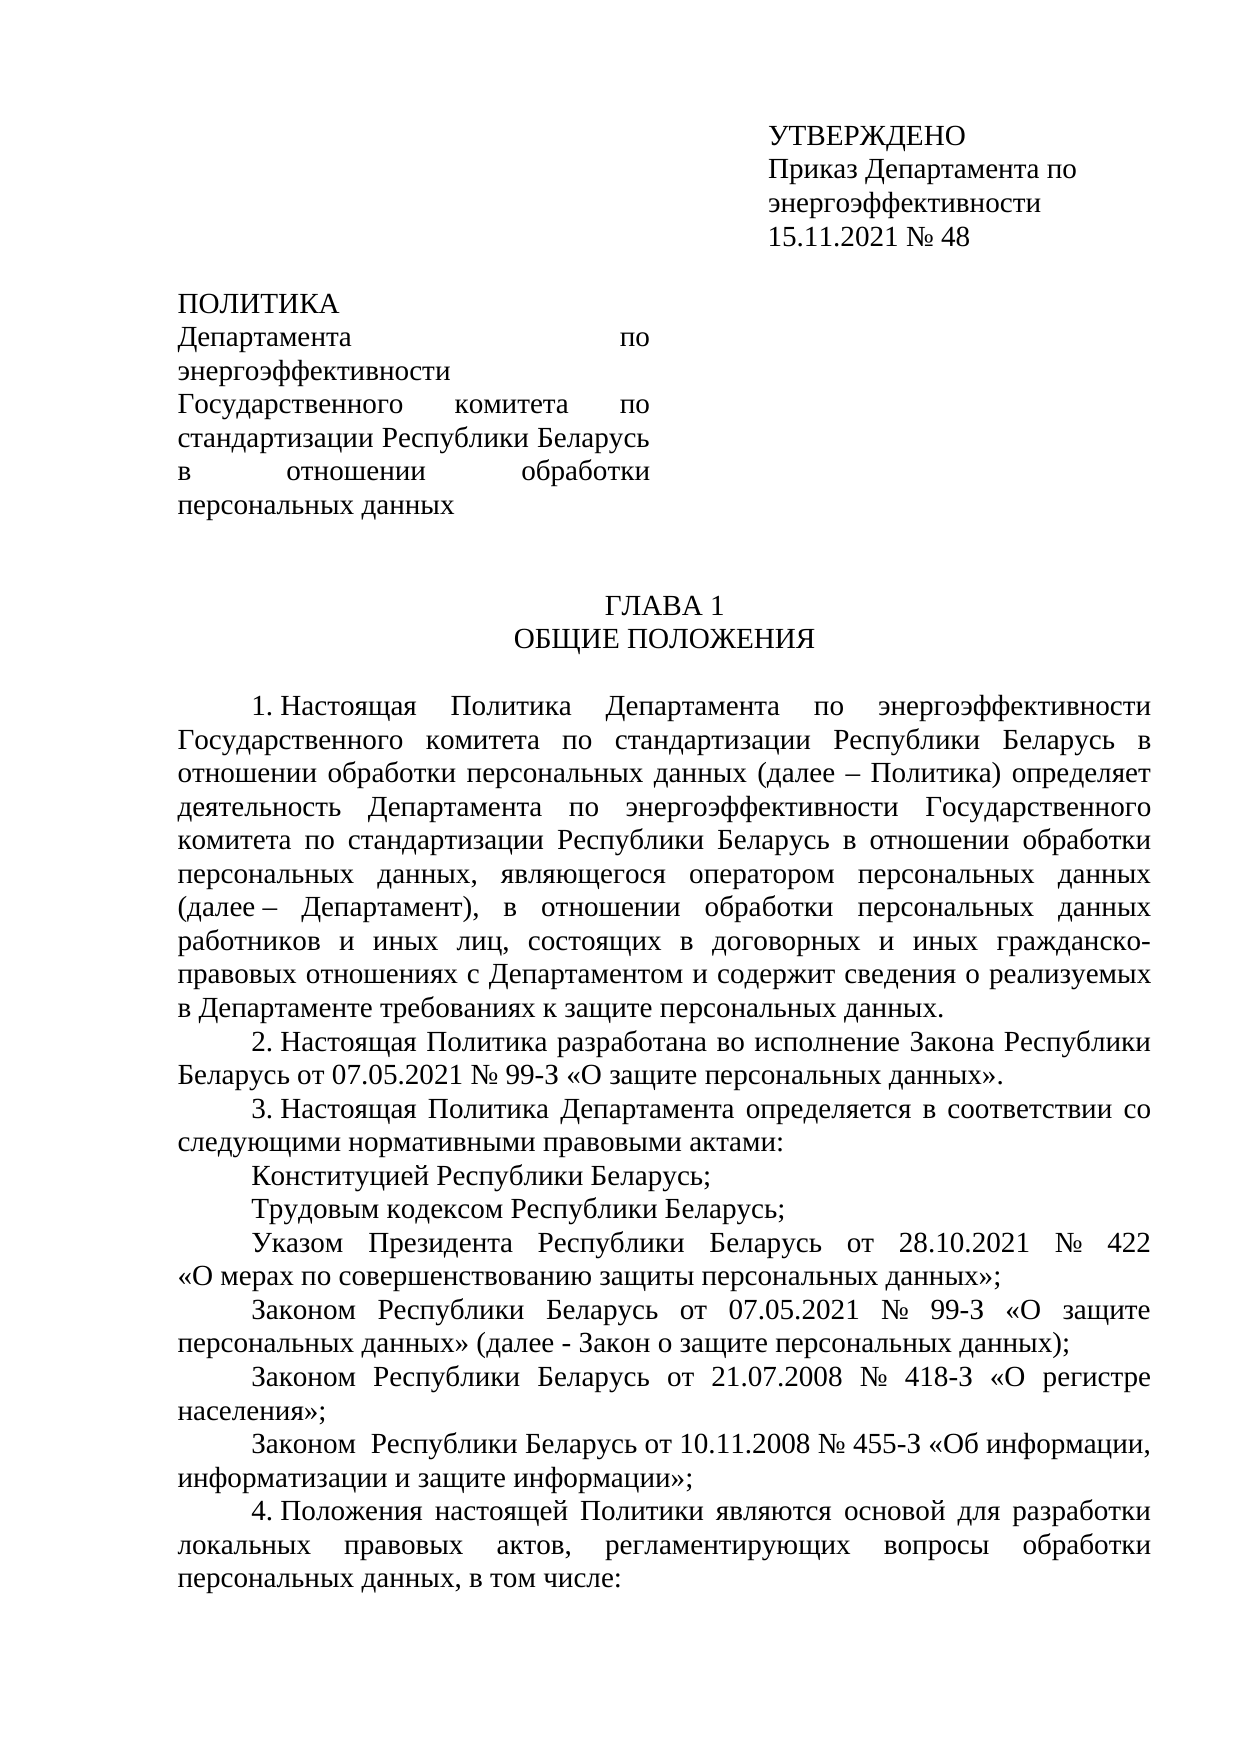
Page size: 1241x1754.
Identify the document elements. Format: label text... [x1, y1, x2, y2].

text 1. Настоящая Политика Департамента по энергоэффективности Государственного комитета по стандартизации Республики Беларусь в отношении обработки персональных данных (далее – Политика) определяет деятельность Департамента по энергоэффективности Государственного комитета по стандартизации Республики Беларусь в отношении обработки персональных данных, являющегося оператором персональных данных (далее – Департамент), в отношении обработки персональных данных работников и иных лиц, состоящих в договорных и иных гражданско-правовых отношениях с Департаментом и содержит сведения о реализуемых в Департаменте требованиях к защите персональных данных. [177, 688, 1152, 1024]
text Трудовым кодексом Республики Беларусь; [177, 1191, 1152, 1225]
text ПОЛИТИКА [177, 286, 1152, 319]
text 4. Положения настоящей Политики являются основой для разработки локальных правовых актов, регламентирующих вопросы обработки персональных данных, в том числе: [177, 1493, 1152, 1594]
text Приказ Департамента по энергоэффективности [768, 152, 1152, 219]
text ОБЩИЕ ПОЛОЖЕНИЯ [177, 621, 1152, 655]
text УТВЕРЖДЕНО [768, 118, 1152, 152]
text ГЛАВА 1 [177, 588, 1152, 621]
text Законом Республики Беларусь от 10.11.2008 № 455-З «Об информации, информатизации и защите информации» [177, 1426, 1152, 1493]
text Департамента по энергоэффективности Государственного комитета по стандартизации Республики Беларусь в отношении обработки персональных данных [177, 319, 650, 521]
text Законом Республики Беларусь от 07.05.2021 № 99-З «О защите персональных данных» (далее - Закон о защите персональных данных); [177, 1292, 1152, 1359]
text Конституцией Республики Беларусь; [177, 1158, 1152, 1191]
text 3. Настоящая Политика Департамента определяется в соответствии со следующими нормативными правовыми актами: [177, 1091, 1152, 1158]
text 15.11.2021 № 48 [177, 219, 1152, 252]
text Законом Республики Беларусь от 21.07.2008 № 418-З «О регистре населения»; [177, 1359, 1152, 1426]
text Указом Президента Республики Беларусь от 28.10.2021 № 422 «О мерах по совершенствованию защиты персональных данных»; [177, 1225, 1152, 1292]
text 2. Настоящая Политика разработана во исполнение Закона Республики Беларусь от 07.05.2021 № 99-З «О защите персональных данных». [177, 1024, 1152, 1091]
